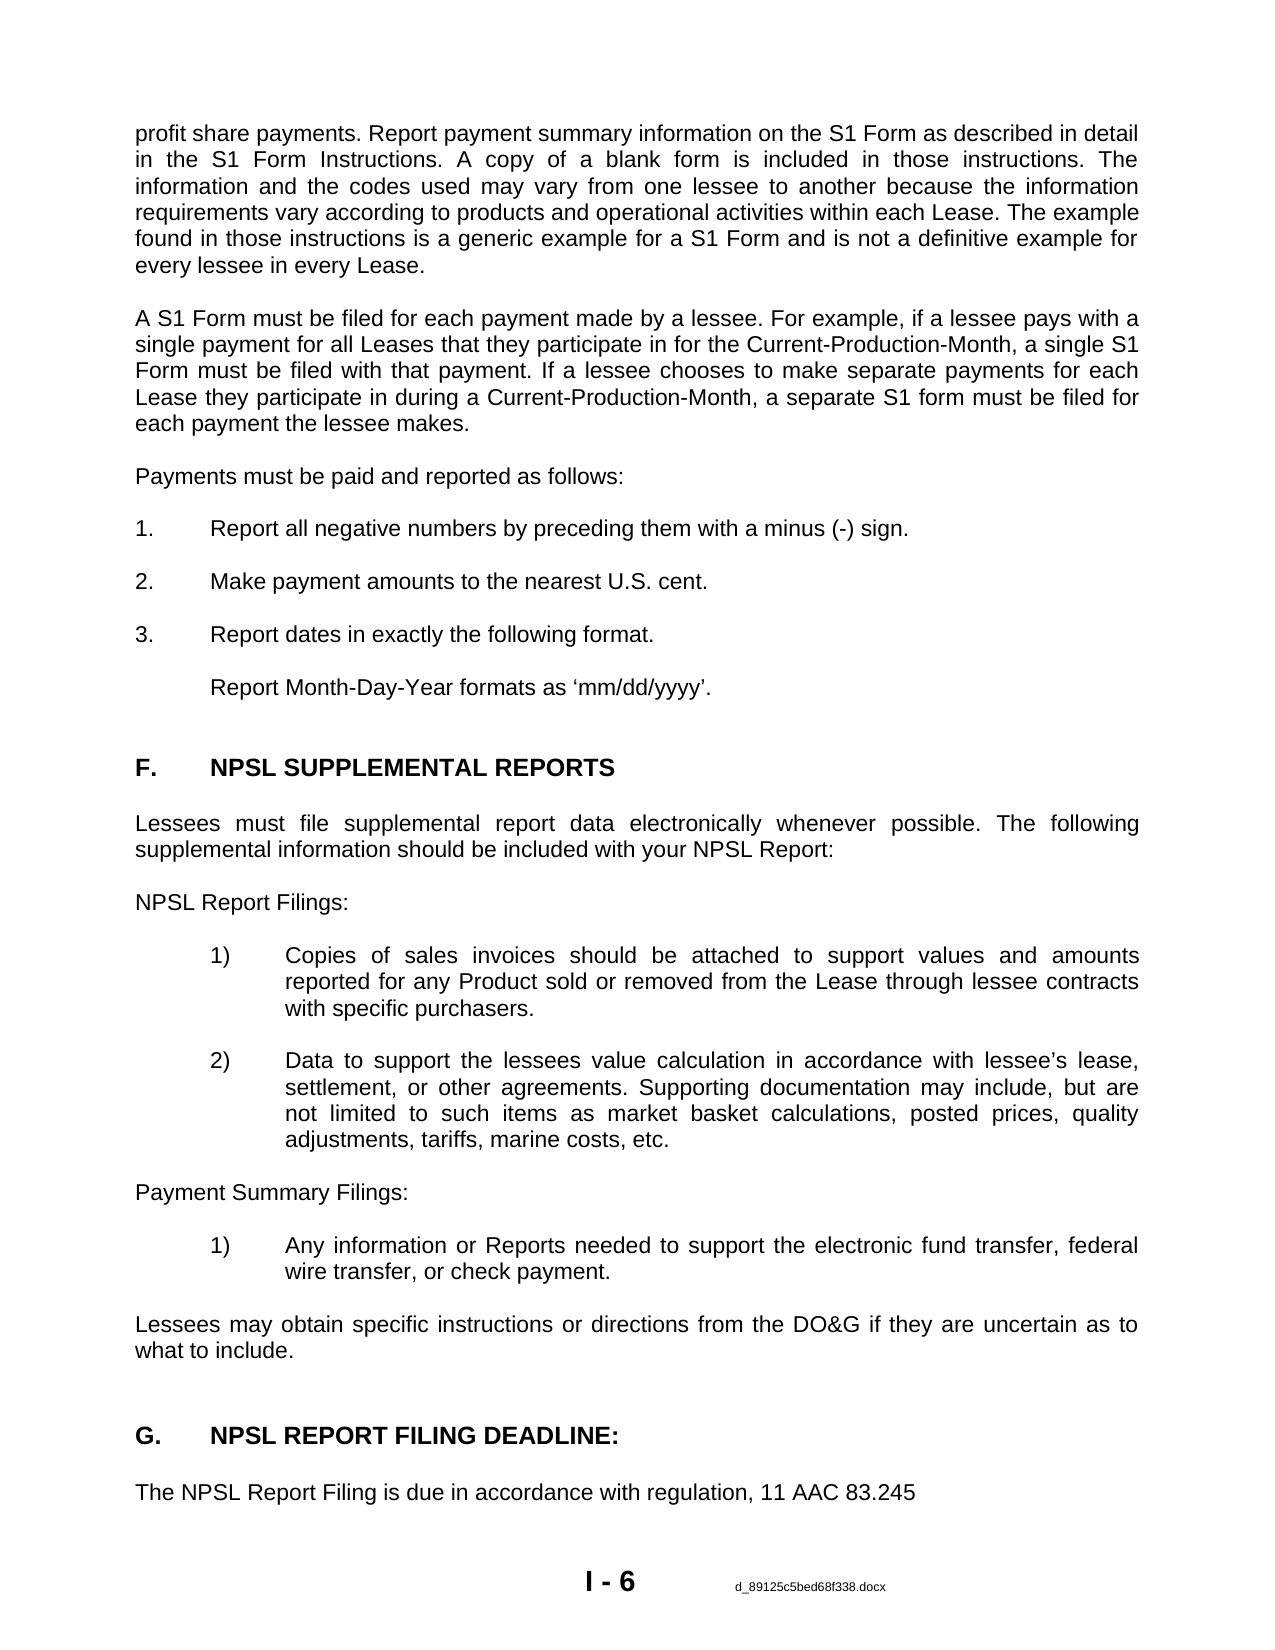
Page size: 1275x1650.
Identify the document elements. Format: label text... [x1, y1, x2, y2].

list Copies of sales invoices should be attached to support values and amounts reported for any Product sold or removed from the Lease through lessee contracts with specific purchasers. [210, 942, 1140, 1021]
list Report dates in exactly the following format. [135, 621, 1140, 647]
text Payments must be paid and reported as follows: [135, 463, 1140, 489]
text NPSL Report Filings: [135, 889, 1140, 915]
text Lessees may obtain specific instructions or directions from the DO&G if they are uncertain as to what to include. [135, 1311, 1140, 1363]
text Report Month-Day-Year formats as ‘mm/dd/yyyy’. [210, 673, 1140, 700]
list Data to support the lessees value calculation in accordance with lessee’s lease, settlement, or other agreements. Supporting documentation may include, but are not limited to such items as market basket calculations, posted prices, quality adjustments, tariffs, marine costs, etc. [210, 1047, 1140, 1153]
text G. NPSL REPORT FILING DEADLINE: [135, 1421, 1140, 1450]
list Make payment amounts to the nearest U.S. cent. [135, 568, 1140, 594]
text The NPSL Report Filing is due in accordance with regulation, 11 AAC 83.245 [135, 1478, 1140, 1505]
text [135, 120, 1140, 278]
text Lessees must file supplemental report data electronically whenever possible. The following supplemental information should be included with your NPSL Report: [135, 810, 1140, 863]
text F. NPSL SUPPLEMENTAL REPORTS [135, 752, 1140, 781]
text A S1 Form must be filed for each payment made by a lessee. For example, if a lessee pays with a single payment for all Leases that they participate in for the Current-Production-Month, a single S1 Form must be filed with that payment. If a lessee chooses to make separate payments for each Lease they participate in during a Current-Production-Month, a separate S1 form must be filed for each payment the lessee makes. [135, 304, 1140, 436]
list Report all negative numbers by preceding them with a minus (-) sign. [135, 515, 1140, 542]
text 1) Any information or Reports needed to support the electronic fund transfer, federal wire transfer, or check payment. [210, 1232, 1140, 1284]
text Payment Summary Filings: [135, 1179, 1140, 1205]
